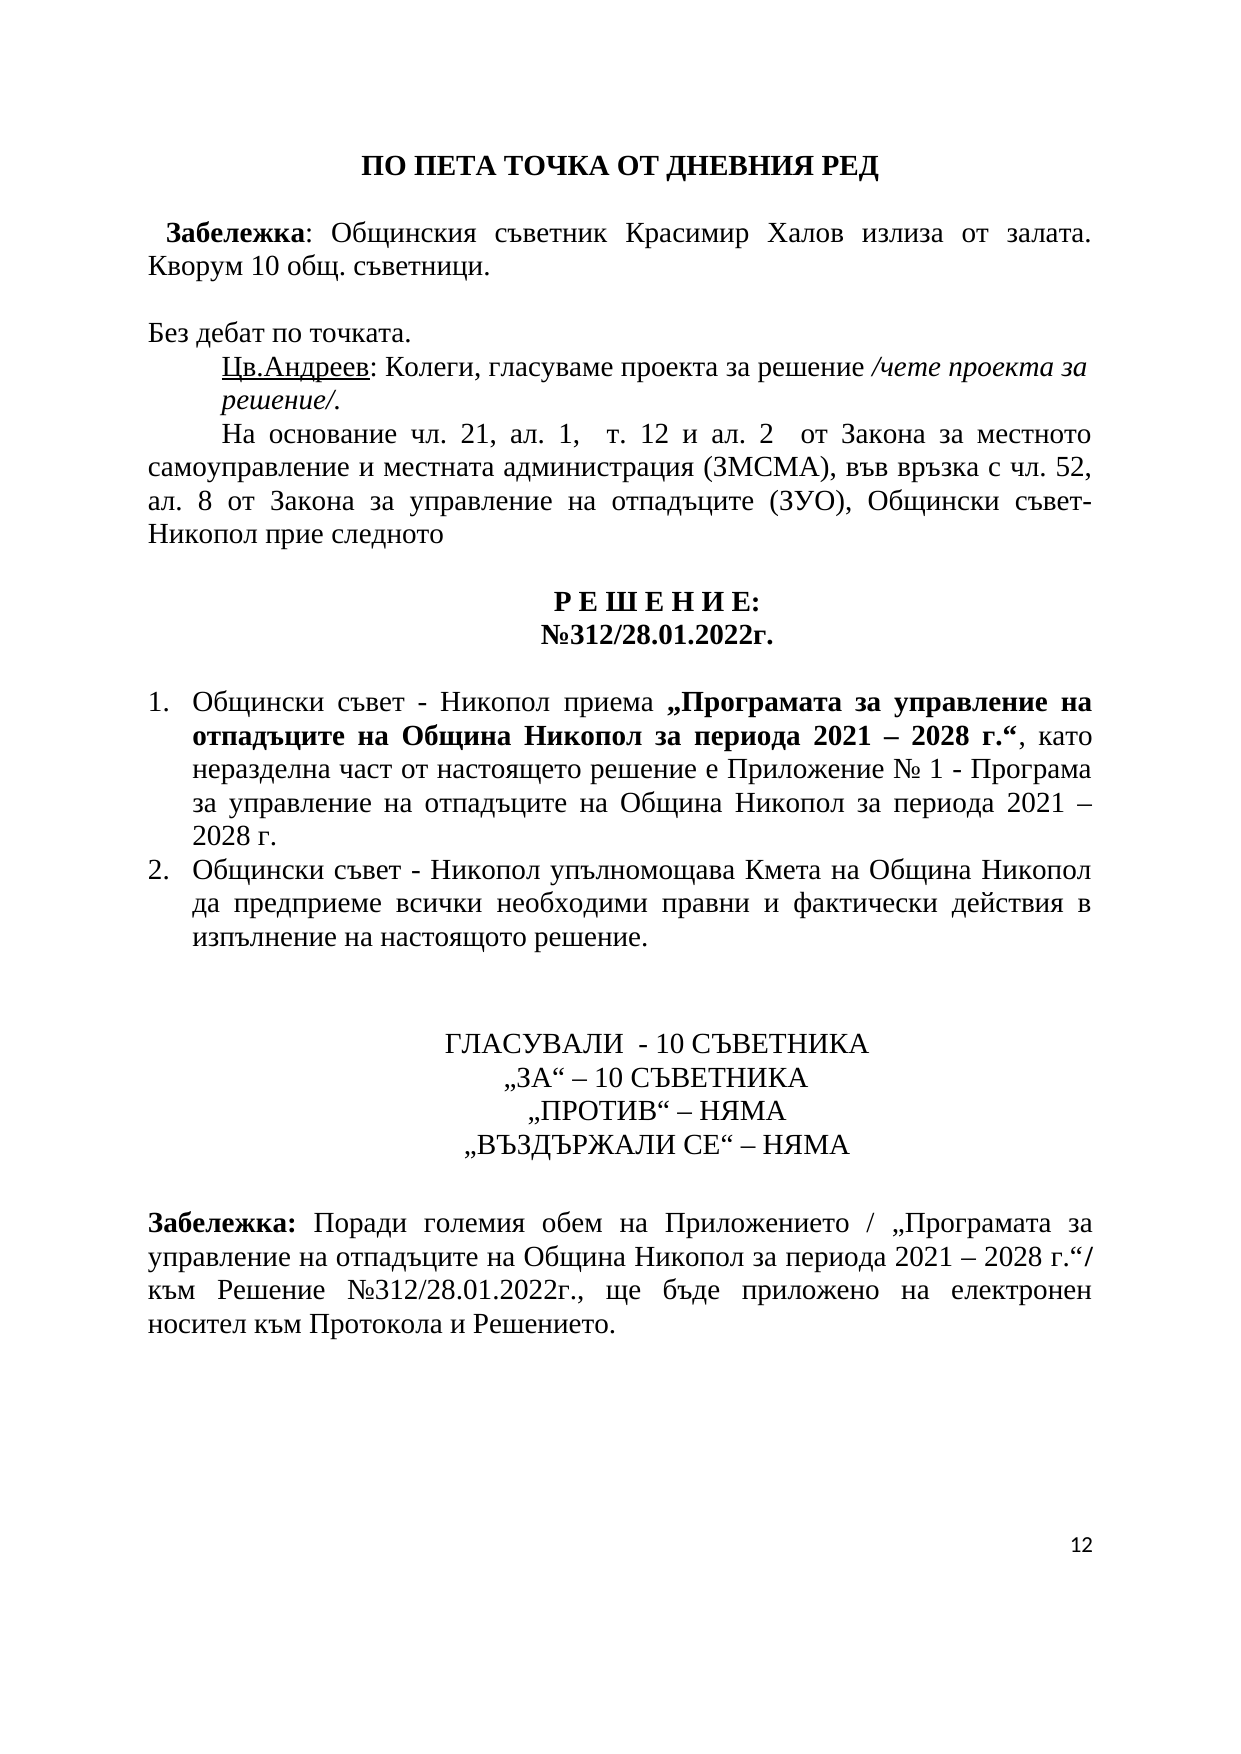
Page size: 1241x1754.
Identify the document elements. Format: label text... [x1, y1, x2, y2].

text „ЗА“ – 10 СЪВЕТНИКА [148, 1060, 1090, 1093]
text Р Е Ш Е Н И Е: [148, 584, 1093, 617]
text „ВЪЗДЪРЖАЛИ СЕ“ – НЯМА [148, 1127, 1093, 1161]
text Забележка: Поради големия обем на Приложението / „Програмата за управление на отпадъците на Община Никопол за периода 2021 – 2028 г.“/ към Решение №312/28.01.2022г., ще бъде приложено на електронен носител към Протокола и Решението. [148, 1205, 1093, 1339]
text Без дебат по точката. [148, 315, 1093, 349]
text ПО ПЕТА ТОЧКА ОТ ДНЕВНИЯ РЕД [148, 148, 1093, 181]
text решение/. [148, 382, 1090, 416]
text №312/28.01.2022г. [148, 617, 1093, 651]
text Цв.Андреев: Колеги, гласуваме проекта за решение /чете проекта за [148, 349, 1090, 382]
list Общински съвет - Никопол приема „Програмата за управление на отпадъците на Община Никопол за периода 2021 – 2028 г.“, като неразделна част от настоящето решение е Приложение № 1 - Програма за управление на отпадъците на Община Никопол за периода 2021 – 2028 г. [148, 684, 1093, 852]
list Общински съвет - Никопол упълномощава Кмета на Община Никопол да предприеме всички необходими правни и фактически действия в изпълнение на настоящото решение. [148, 852, 1093, 953]
text „ПРОТИВ“ – НЯМА [148, 1093, 1093, 1127]
text На основание чл. 21, ал. 1, т. 12 и ал. 2 от Закона за местното самоуправление и местната администрация (ЗМСМА), във връзка с чл. 52, ал. 8 от Закона за управление на отпадъците (ЗУО), Общински съвет- Никопол прие следното [148, 416, 1093, 550]
text ГЛАСУВАЛИ - 10 СЪВЕТНИКА [148, 1026, 1093, 1060]
text Забележка: Общинския съветник Красимир Халов излиза от залата. Кворум 10 общ. съветници. [148, 215, 1093, 282]
